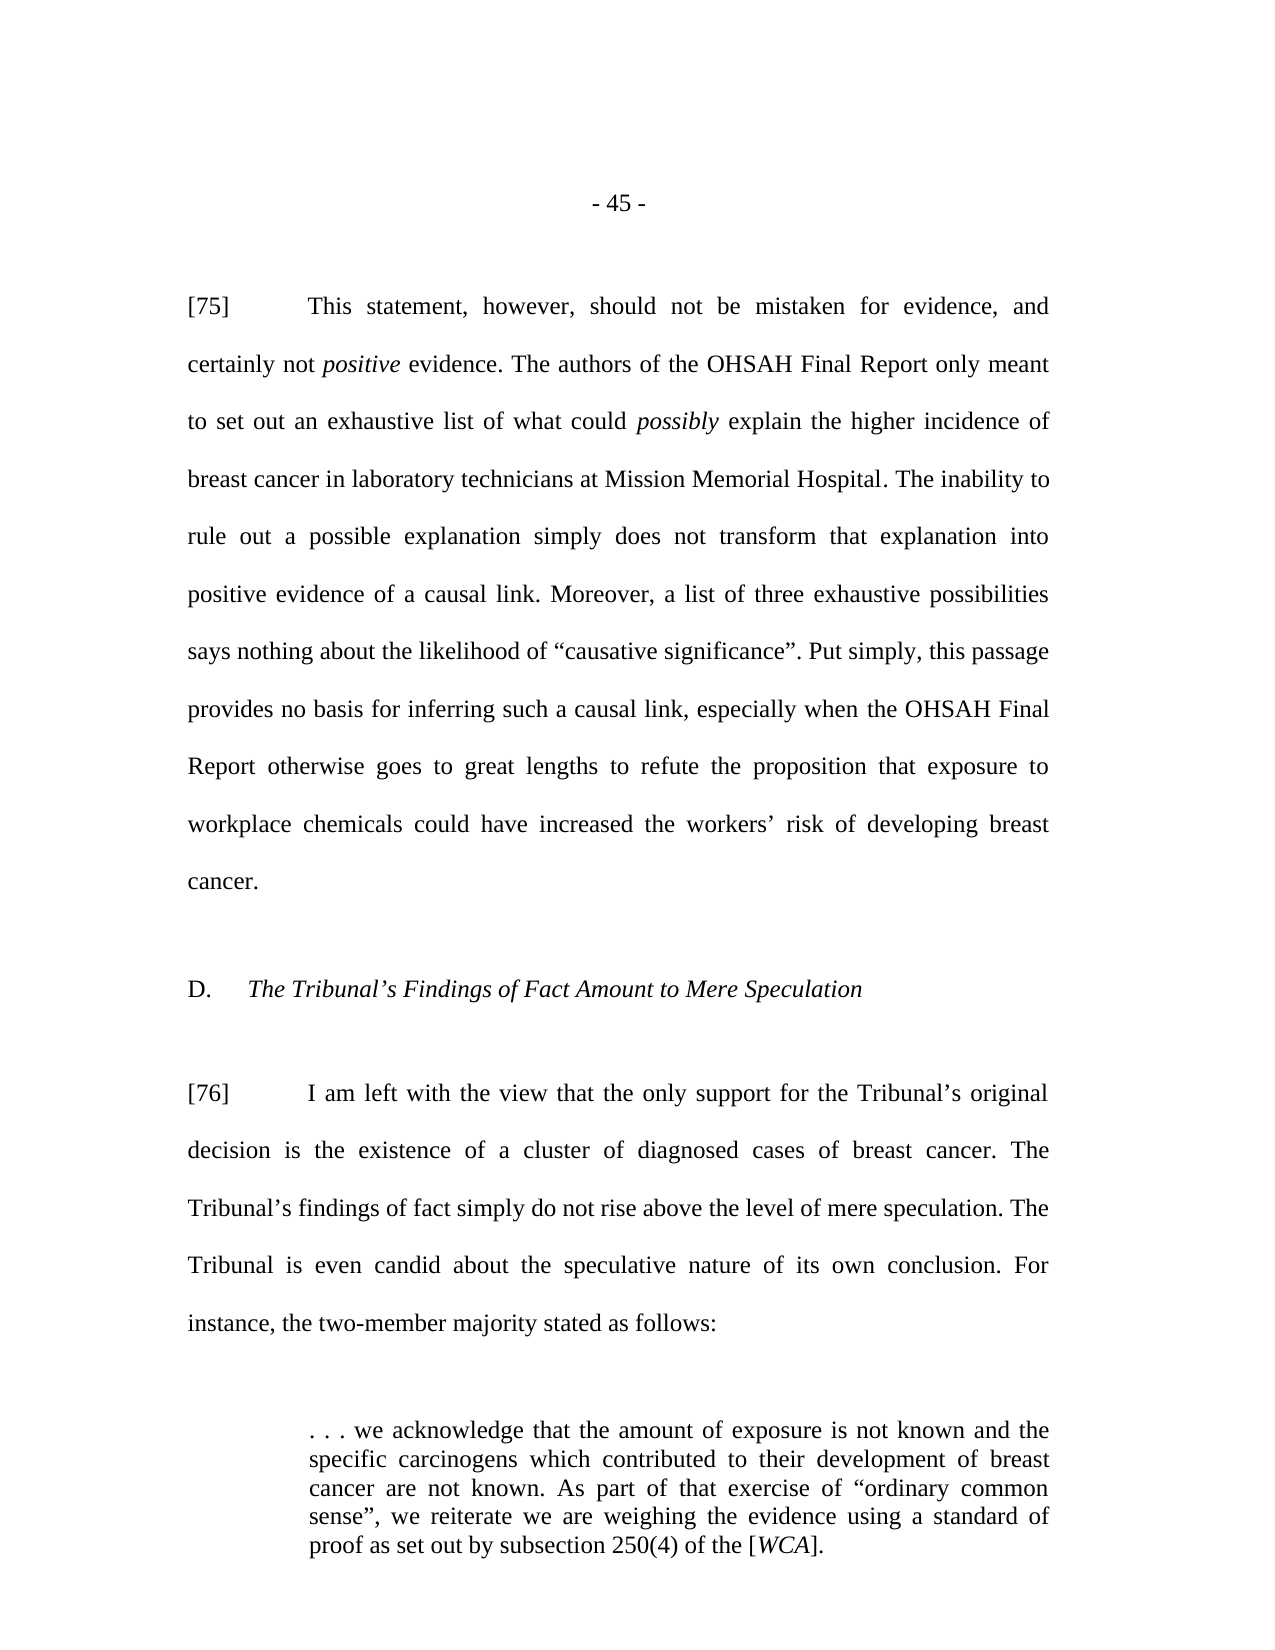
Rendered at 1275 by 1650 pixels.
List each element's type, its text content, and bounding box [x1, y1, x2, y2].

text . . . we acknowledge that the amount of exposure is not known and the specific carcinogens which contributed to their development of breast cancer are not known. As part of that exercise of “ordinary common sense”, we reiterate we are weighing the evidence using a standard of proof as set out by subsection 250(4) of the [WCA]. [309, 1415, 1050, 1559]
title The Tribunal’s Findings of Fact Amount to Mere Speculation [187, 974, 1050, 1003]
text I am left with the view that the only support for the Tribunal’s original decision is the existence of a cluster of diagnosed cases of breast cancer. The Tribunal’s findings of fact simply do not rise above the level of mere speculation. The Tribunal is even candid about the speculative nature of its own conclusion. For instance, the two-member majority stated as follows: [187, 1078, 1050, 1336]
text This statement, however, should not be mistaken for evidence, and certainly not positive evidence. The authors of the OHSAH Final Report only meant to set out an exhaustive list of what could possibly explain the higher incidence of breast cancer in laboratory technicians at Mission Memorial Hospital. The inability to rule out a possible explanation simply does not transform that explanation into positive evidence of a causal link. Moreover, a list of three exhaustive possibilities says nothing about the likelihood of “causative significance”. Put simply, this passage provides no basis for inferring such a causal link, especially when the OHSAH Final Report otherwise goes to great lengths to refute the proposition that exposure to workplace chemicals could have increased the workers’ risk of developing breast cancer. [187, 291, 1050, 895]
